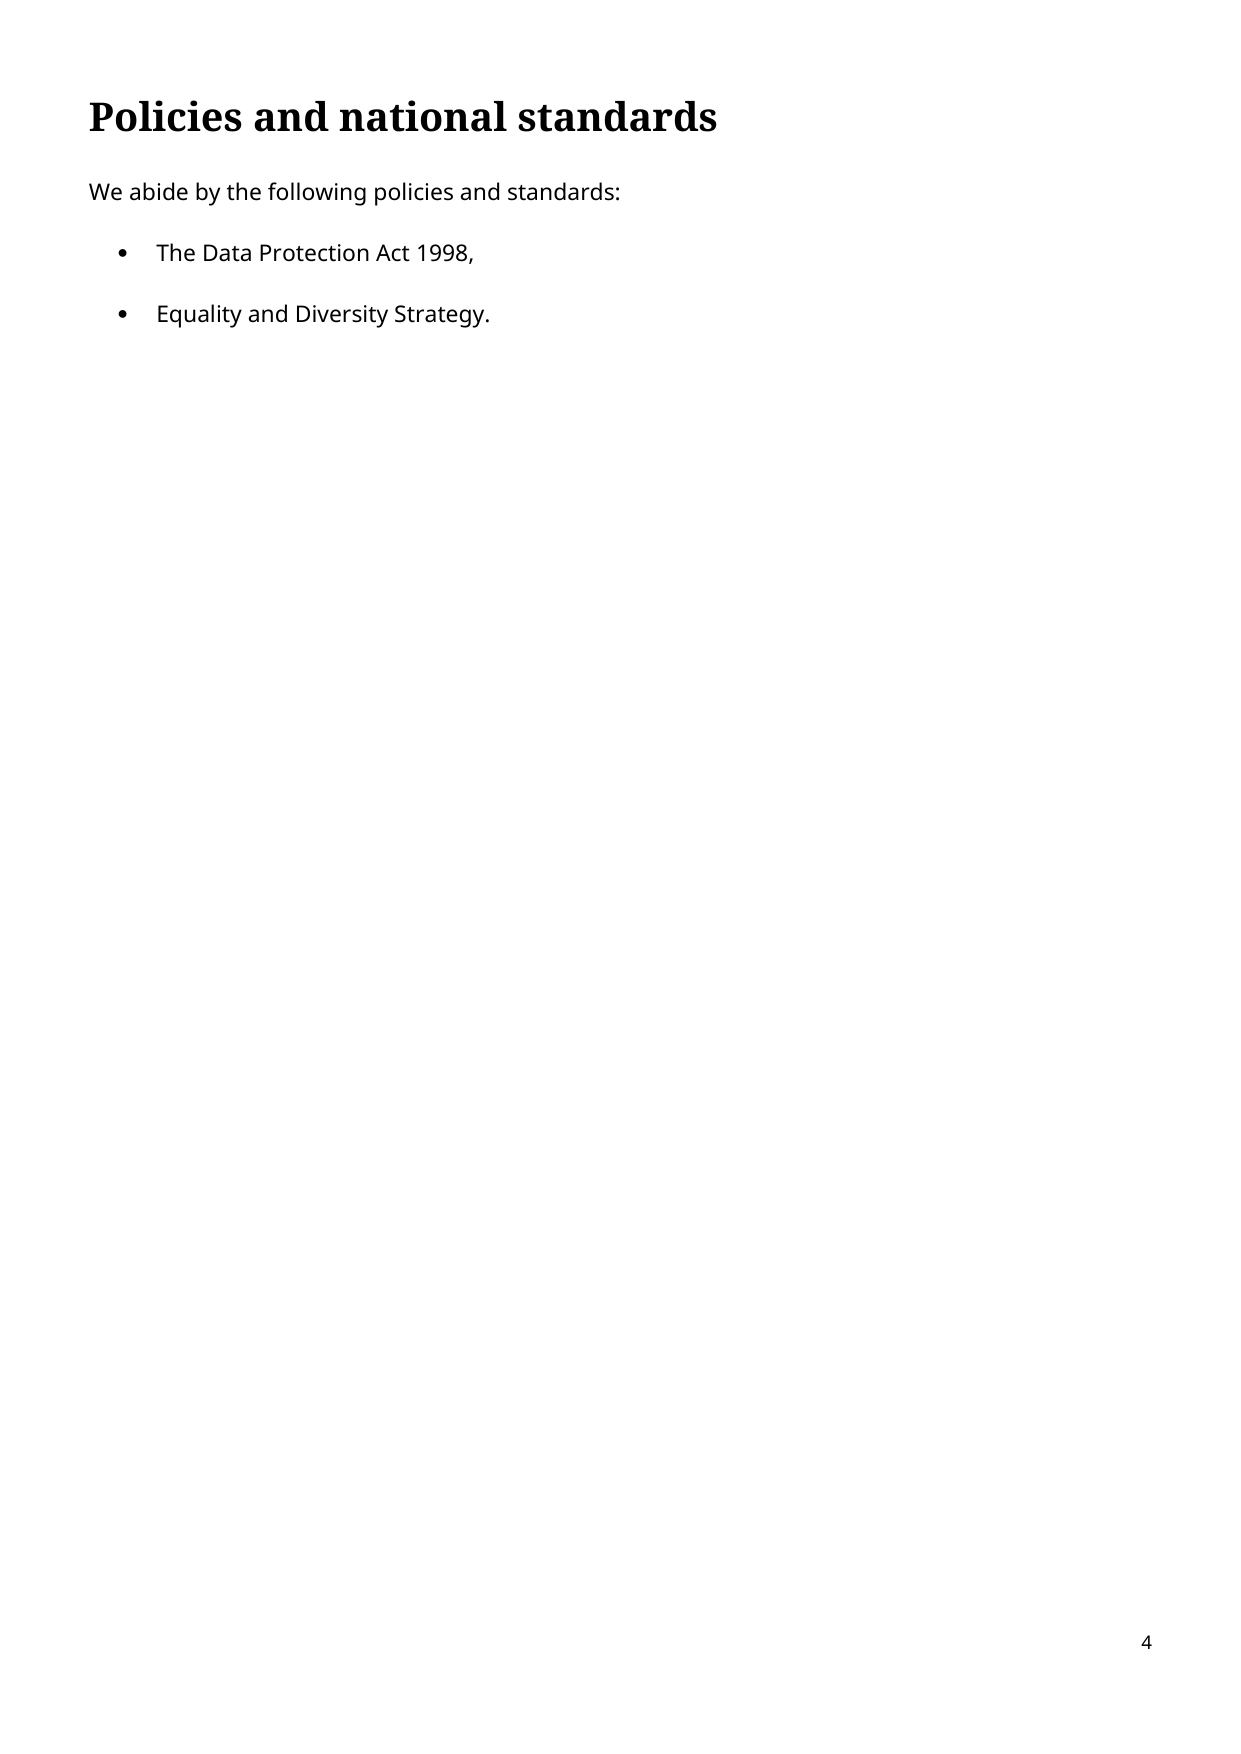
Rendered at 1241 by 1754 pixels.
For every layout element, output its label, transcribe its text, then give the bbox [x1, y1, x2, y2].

subtitle Policies and national standards [89, 89, 1152, 143]
text We abide by the following policies and standards: [89, 176, 1152, 207]
list The Data Protection Act 1998, [119, 237, 1152, 268]
list Equality and Diversity Strategy. [119, 297, 1152, 329]
